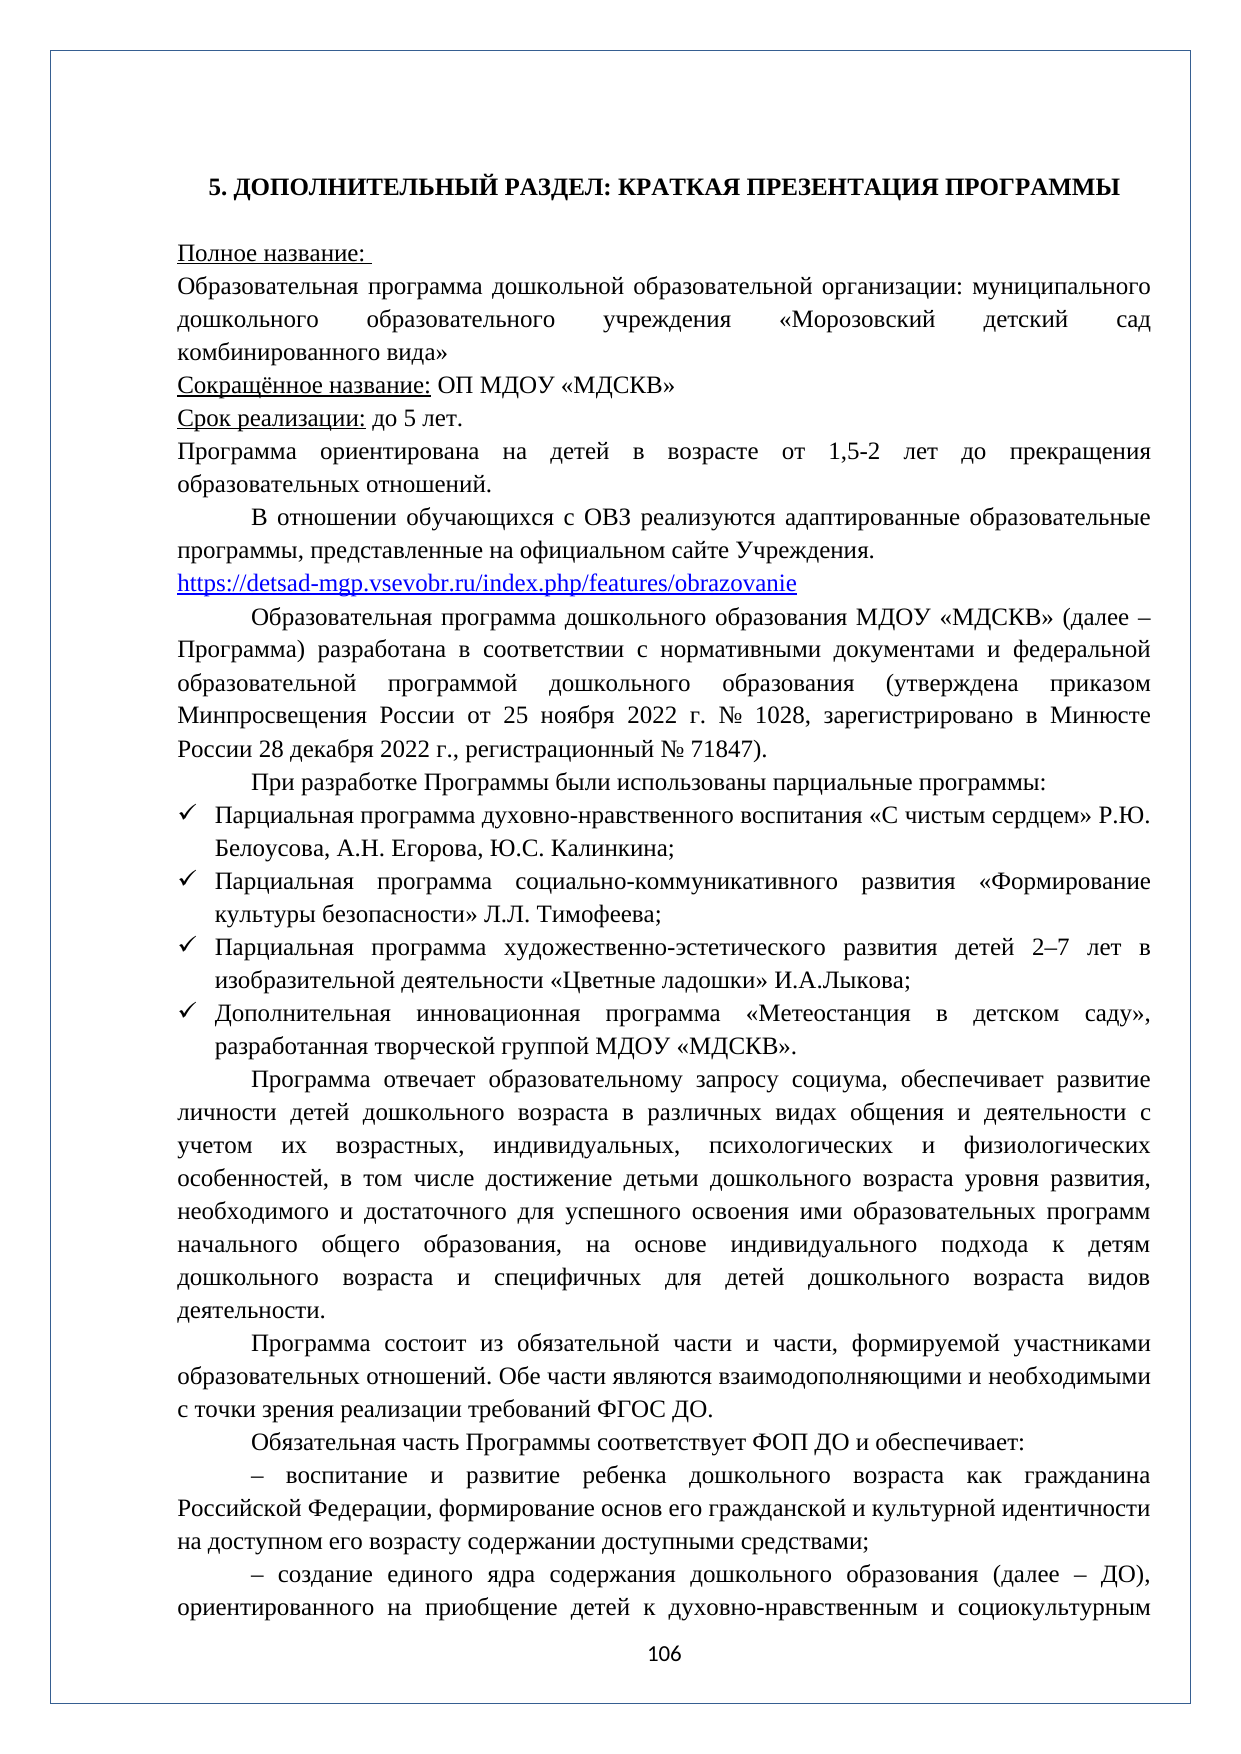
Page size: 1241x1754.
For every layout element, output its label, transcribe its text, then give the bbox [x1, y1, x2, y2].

list Дополнительная инновационная программа «Метеостанция в детском саду», разработанная творческой группой МДОУ «МДСКВ». [177, 998, 1152, 1059]
list Парциальная программа духовно-нравственного воспитания «С чистым сердцем» Р.Ю. Белоусова, А.Н. Егорова, Ю.С. Калинкина; [177, 800, 1152, 861]
text Срок реализации: до 5 лет. [177, 403, 1152, 432]
text Сокращённое название: ОП МДОУ «МДСКВ» [177, 370, 1152, 399]
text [177, 1559, 1152, 1621]
text Программа отвечает образовательному запросу социума, обеспечивает развитие личности детей дошкольного возраста в различных видах общения и деятельности с учетом их возрастных, индивидуальных, психологических и физиологических особенностей, в том числе достижение детьми дошкольного возраста уровня развития, необходимого и достаточного для успешного освоения ими образовательных программ начального общего образования, на основе индивидуального подхода к детям дошкольного возраста и специфичных для детей дошкольного возраста видов деятельности. [177, 1064, 1152, 1324]
text Образовательная программа дошкольной образовательной организации: муниципального дошкольного образовательного учреждения «Морозовский детский сад комбинированного вида» [177, 271, 1152, 366]
list Парциальная программа социально-коммуникативного развития «Формирование культуры безопасности» Л.Л. Тимофеева; [177, 866, 1152, 927]
text В отношении обучающихся с ОВЗ реализуются адаптированные образовательные программы, представленные на официальном сайте Учреждения. [177, 502, 1152, 564]
list Парциальная программа художественно-эстетического развития детей 2–7 лет в изобразительной деятельности «Цветные ладошки» И.А.Лыкова; [177, 932, 1152, 993]
text При разработке Программы были использованы парциальные программы: [177, 767, 1152, 795]
text ‒ воспитание и развитие ребенка дошкольного возраста как гражданина Российской Федерации, формирование основ его гражданской и культурной идентичности на доступном его возрасту содержании доступными средствами; [177, 1460, 1152, 1555]
text Программа состоит из обязательной части и части, формируемой участниками образовательных отношений. Обе части являются взаимодополняющими и необходимыми с точки зрения реализации требований ФГОС ДО. [177, 1328, 1152, 1423]
text Образовательная программа дошкольного образования МДОУ «МДСКВ» (далее – Программа) разработана в соответствии с нормативными документами и федеральной образовательной программой дошкольного образования (утверждена приказом Минпросвещения России от 25 ноября 2022 г. № 1028, зарегистрировано в Минюсте России 28 декабря 2022 г., регистрационный № 71847). [177, 602, 1152, 762]
text Программа ориентирована на детей в возрасте от 1,5-2 лет до прекращения образовательных отношений. [177, 436, 1152, 498]
text https://detsad-mgp.vsevobr.ru/index.php/features/obrazovanie [177, 568, 1152, 597]
text Обязательная часть Программы соответствует ФОП ДО и обеспечивает: [177, 1427, 1152, 1456]
text Полное название: [177, 238, 1152, 267]
text 5. Дополнительный раздел: краткая презентация Программы [177, 172, 1152, 201]
